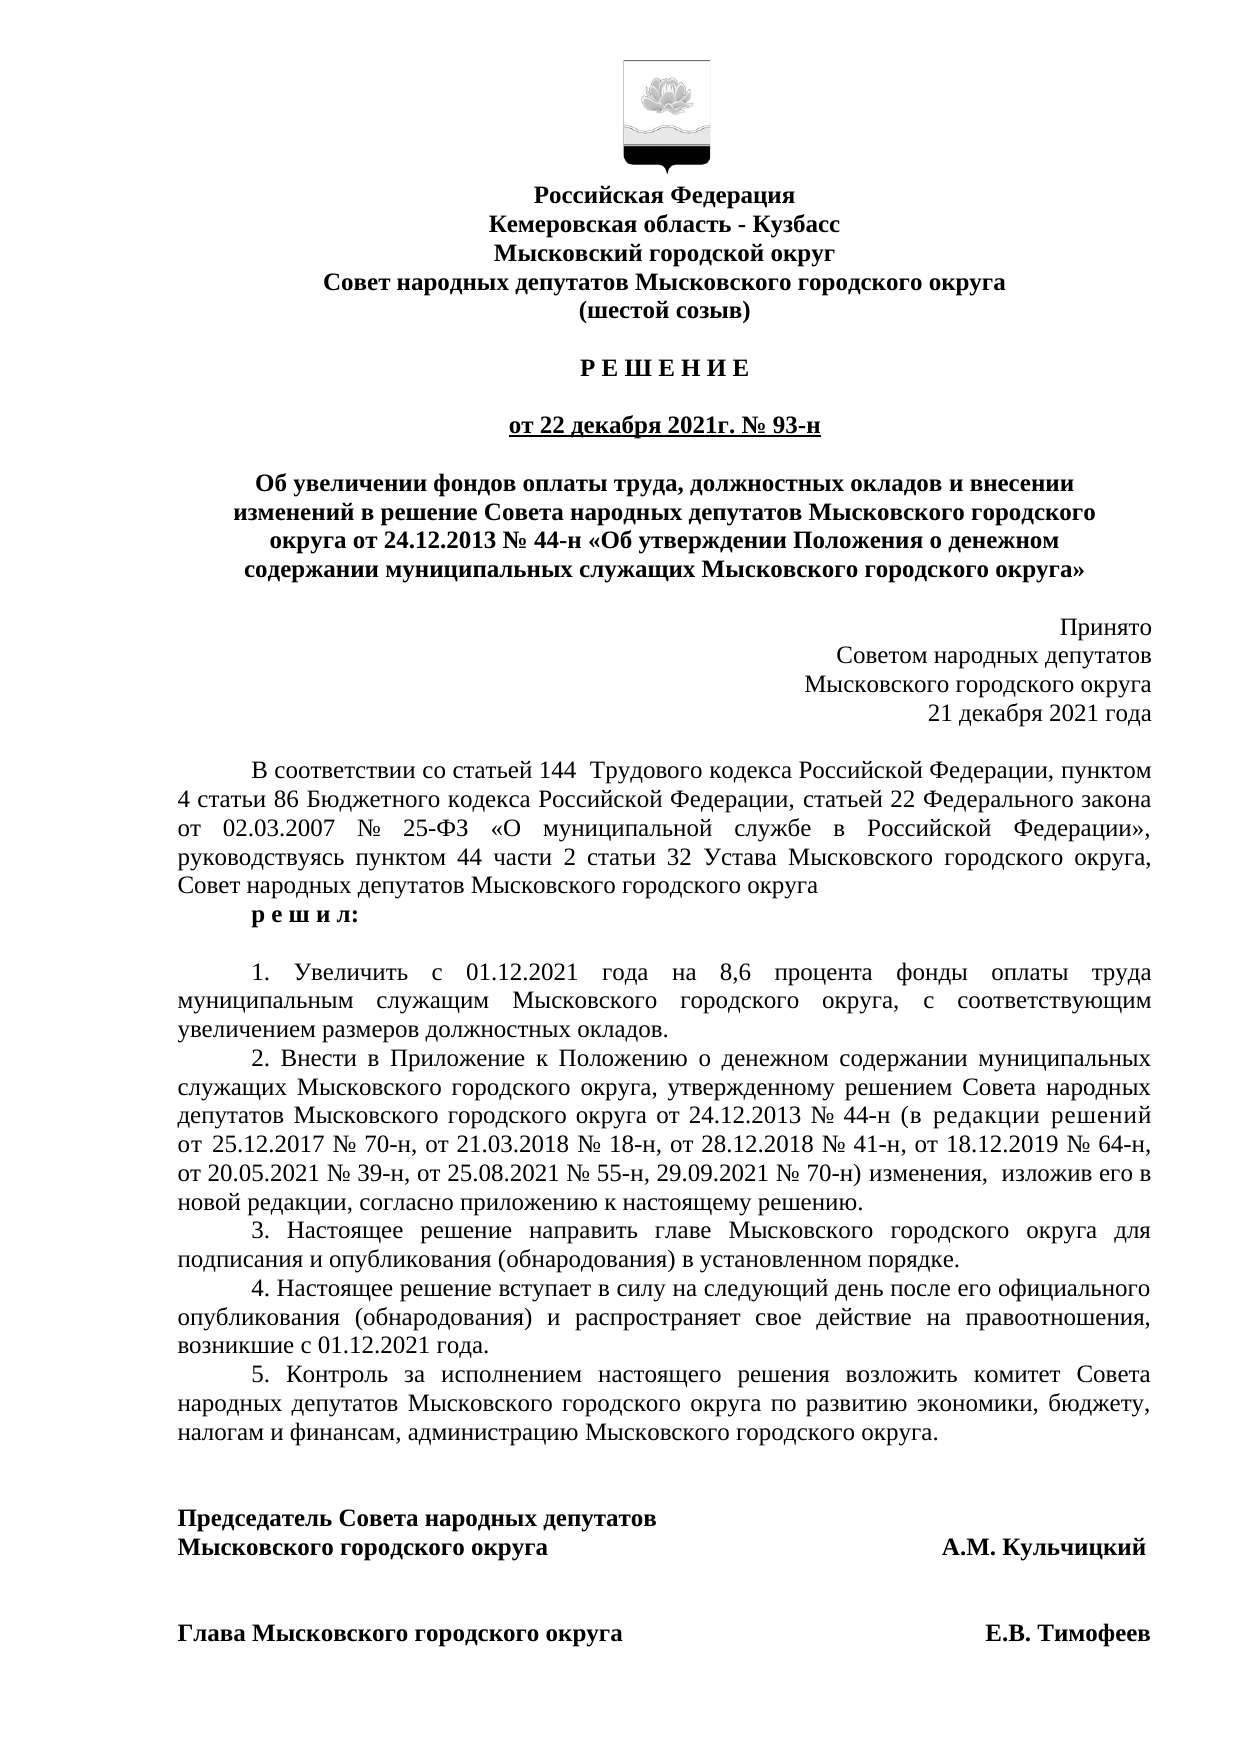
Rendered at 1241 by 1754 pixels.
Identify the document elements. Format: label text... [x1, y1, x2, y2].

text Об увеличении фондов оплаты труда, должностных окладов и внесении [177, 468, 1152, 497]
text Председатель Совета народных депутатов [177, 1503, 1152, 1532]
text 1. Увеличить с 01.12.2021 года на 8,6 процента фонды оплаты труда муниципальным служащим Мысковского городского округа, с соответствующим увеличением размеров должностных окладов. [177, 957, 1152, 1043]
text В соответствии со статьей 144 Трудового кодекса Российской Федерации, пунктом 4 статьи 86 Бюджетного кодекса Российской Федерации, статьей 22 Федерального закона от 02.03.2007 № 25-ФЗ «О муниципальной службе в Российской Федерации», руководствуясь пунктом 44 части 2 статьи 32 Устава Мысковского городского округа, Совет народных депутатов Мысковского городского округа [177, 755, 1152, 899]
text содержании муниципальных служащих Мысковского городского округа» [177, 554, 1152, 583]
text Советом народных депутатов [177, 640, 1152, 669]
text 2. Внести в Приложение к Положению о денежном содержании муниципальных служащих Мысковского городского округа, утвержденному решением Совета народных депутатов Мысковского городского округа от 24.12.2013 № 44-н (в редакции решений от 25.12.2017 № 70-н, от 21.03.2018 № 18-н, от 28.12.2018 № 41-н, от 18.12.2019 № 64-н, от 20.05.2021 № 39-н, от 25.08.2021 № 55-н, 29.09.2021 № 70-н) изменения, изложив его в новой редакции, согласно приложению к настоящему решению. [177, 1043, 1152, 1215]
text округа от 24.12.2013 № 44-н «Об утверждении Положения о денежном [177, 525, 1152, 554]
text (шестой созыв) [177, 295, 1152, 324]
text Принято [177, 612, 1152, 640]
text 4. Настоящее решение вступает в силу на следующий день после его официального опубликования (обнародования) и распространяет свое действие на правоотношения, возникшие с 01.12.2021 года. [177, 1273, 1152, 1359]
text Совет народных депутатов Мысковского городского округа [177, 267, 1152, 295]
text Российская Федерация [177, 180, 1152, 209]
text 5. Контроль за исполнением настоящего решения возложить комитет Совета народных депутатов Мысковского городского округа по развитию экономики, бюджету, налогам и финансам, администрацию Мысковского городского округа. [177, 1359, 1152, 1445]
text 21 декабря 2021 года [177, 698, 1152, 727]
text 3. Настоящее решение направить главе Мысковского городского округа для подписания и опубликования (обнародования) в установленном порядке. [177, 1215, 1152, 1273]
text Мысковского городского округа [177, 669, 1152, 698]
text от 22 декабря 2021г. № 93-н [177, 410, 1152, 439]
picture [623, 60, 711, 174]
text изменений в решение Совета народных депутатов Мысковского городского [177, 497, 1152, 525]
text Глава Мысковского городского округа Е.В. Тимофеев [177, 1618, 1152, 1647]
text Мысковского городского округа А.М. Кульчицкий [177, 1532, 1152, 1560]
text Р Е Ш Е Н И Е [177, 353, 1152, 382]
text р е ш и л: [177, 899, 1152, 928]
text Кемеровская область - Кузбасс [177, 209, 1152, 238]
text Мысковский городской округ [177, 238, 1152, 267]
